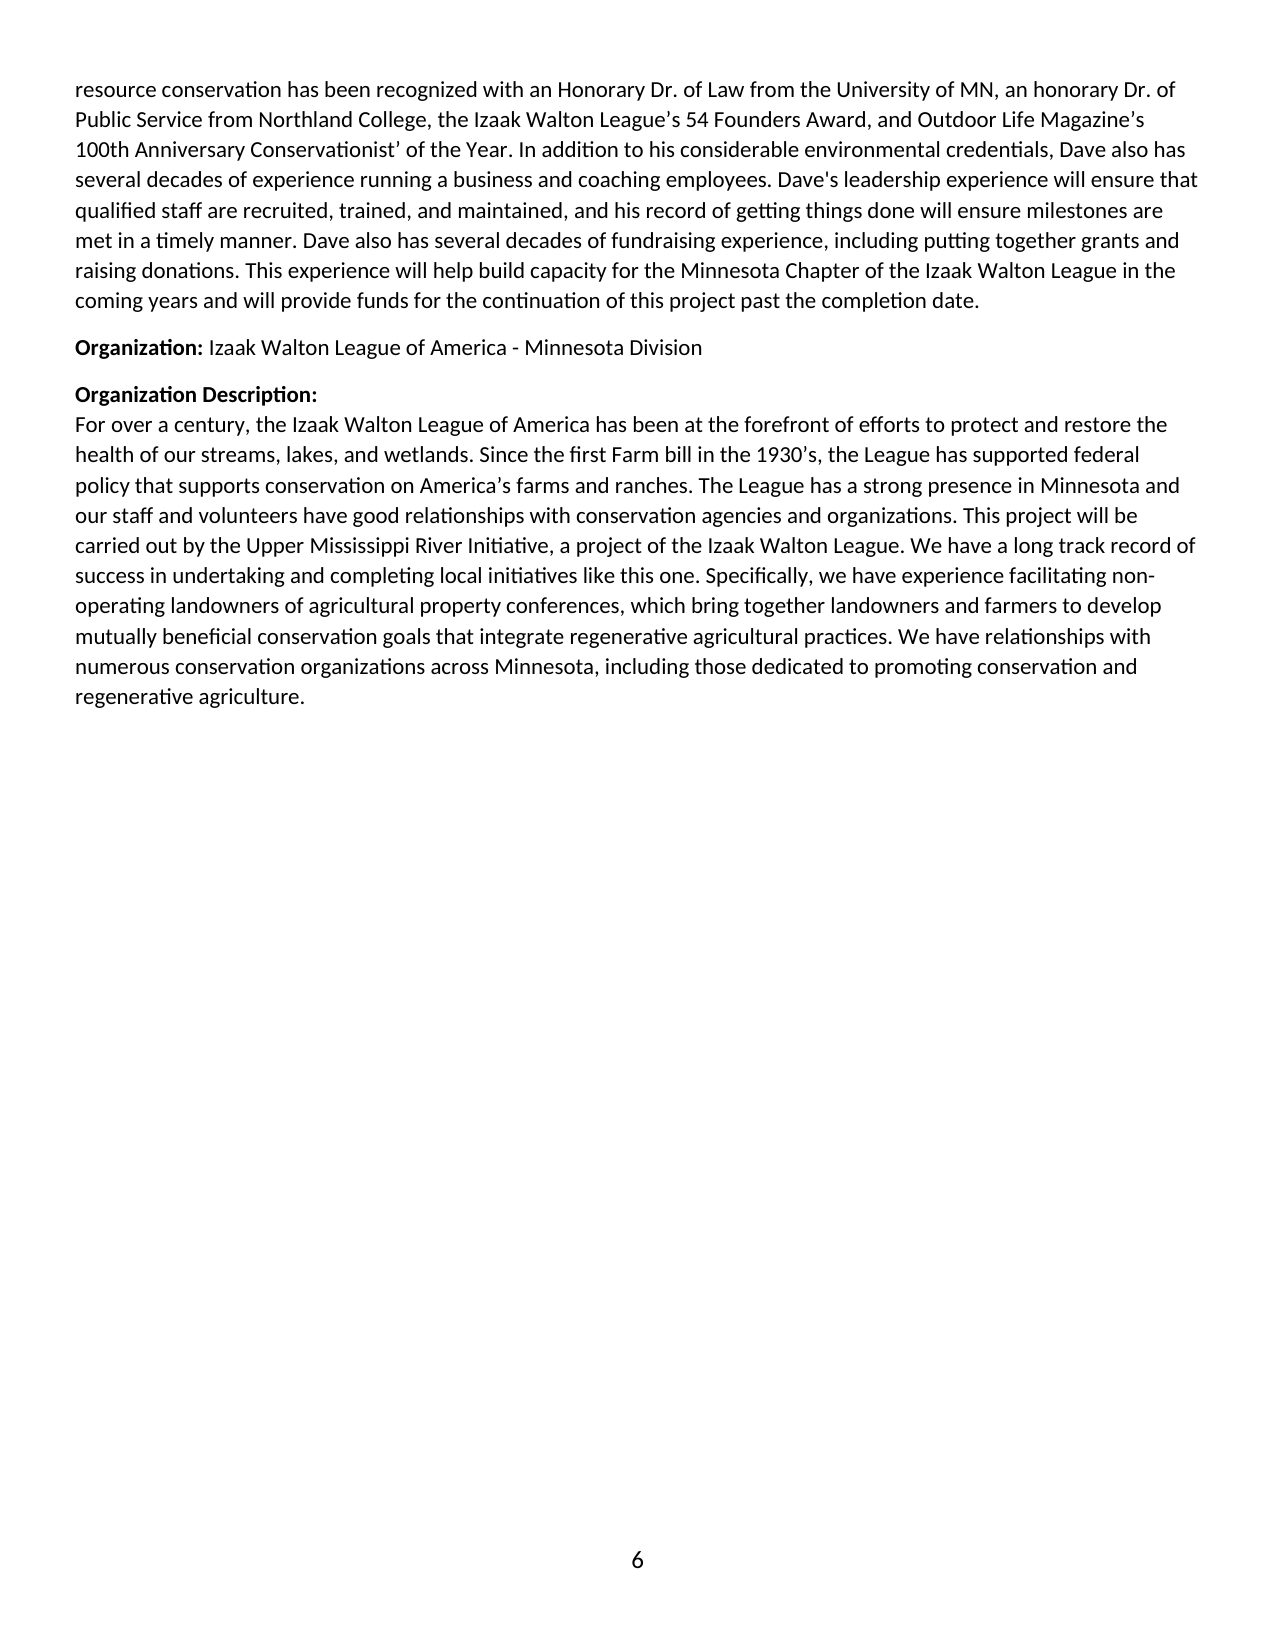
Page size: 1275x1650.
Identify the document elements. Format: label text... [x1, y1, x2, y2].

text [75, 75, 1200, 314]
text Organization: Izaak Walton League of America - Minnesota Division [75, 333, 1200, 361]
text Organization Description: For over a century, the Izaak Walton League of America has been at the forefront of efforts to protect and restore the health of our streams, lakes, and wetlands. Since the first Farm bill in the 1930’s, the League has supported federal policy that supports conservation on America’s farms and ranches. The League has a strong presence in Minnesota and our staff and volunteers have good relationships with conservation agencies and organizations. This project will be carried out by the Upper Mississippi River Initiative, a project of the Izaak Walton League. We have a long track record of success in undertaking and completing local initiatives like this one. Specifically, we have experience facilitating non-operating landowners of agricultural property conferences, which bring together landowners and farmers to develop mutually beneficial conservation goals that integrate regenerative agricultural practices. We have relationships with numerous conservation organizations across Minnesota, including those dedicated to promoting conservation and regenerative agriculture. [75, 380, 1200, 710]
